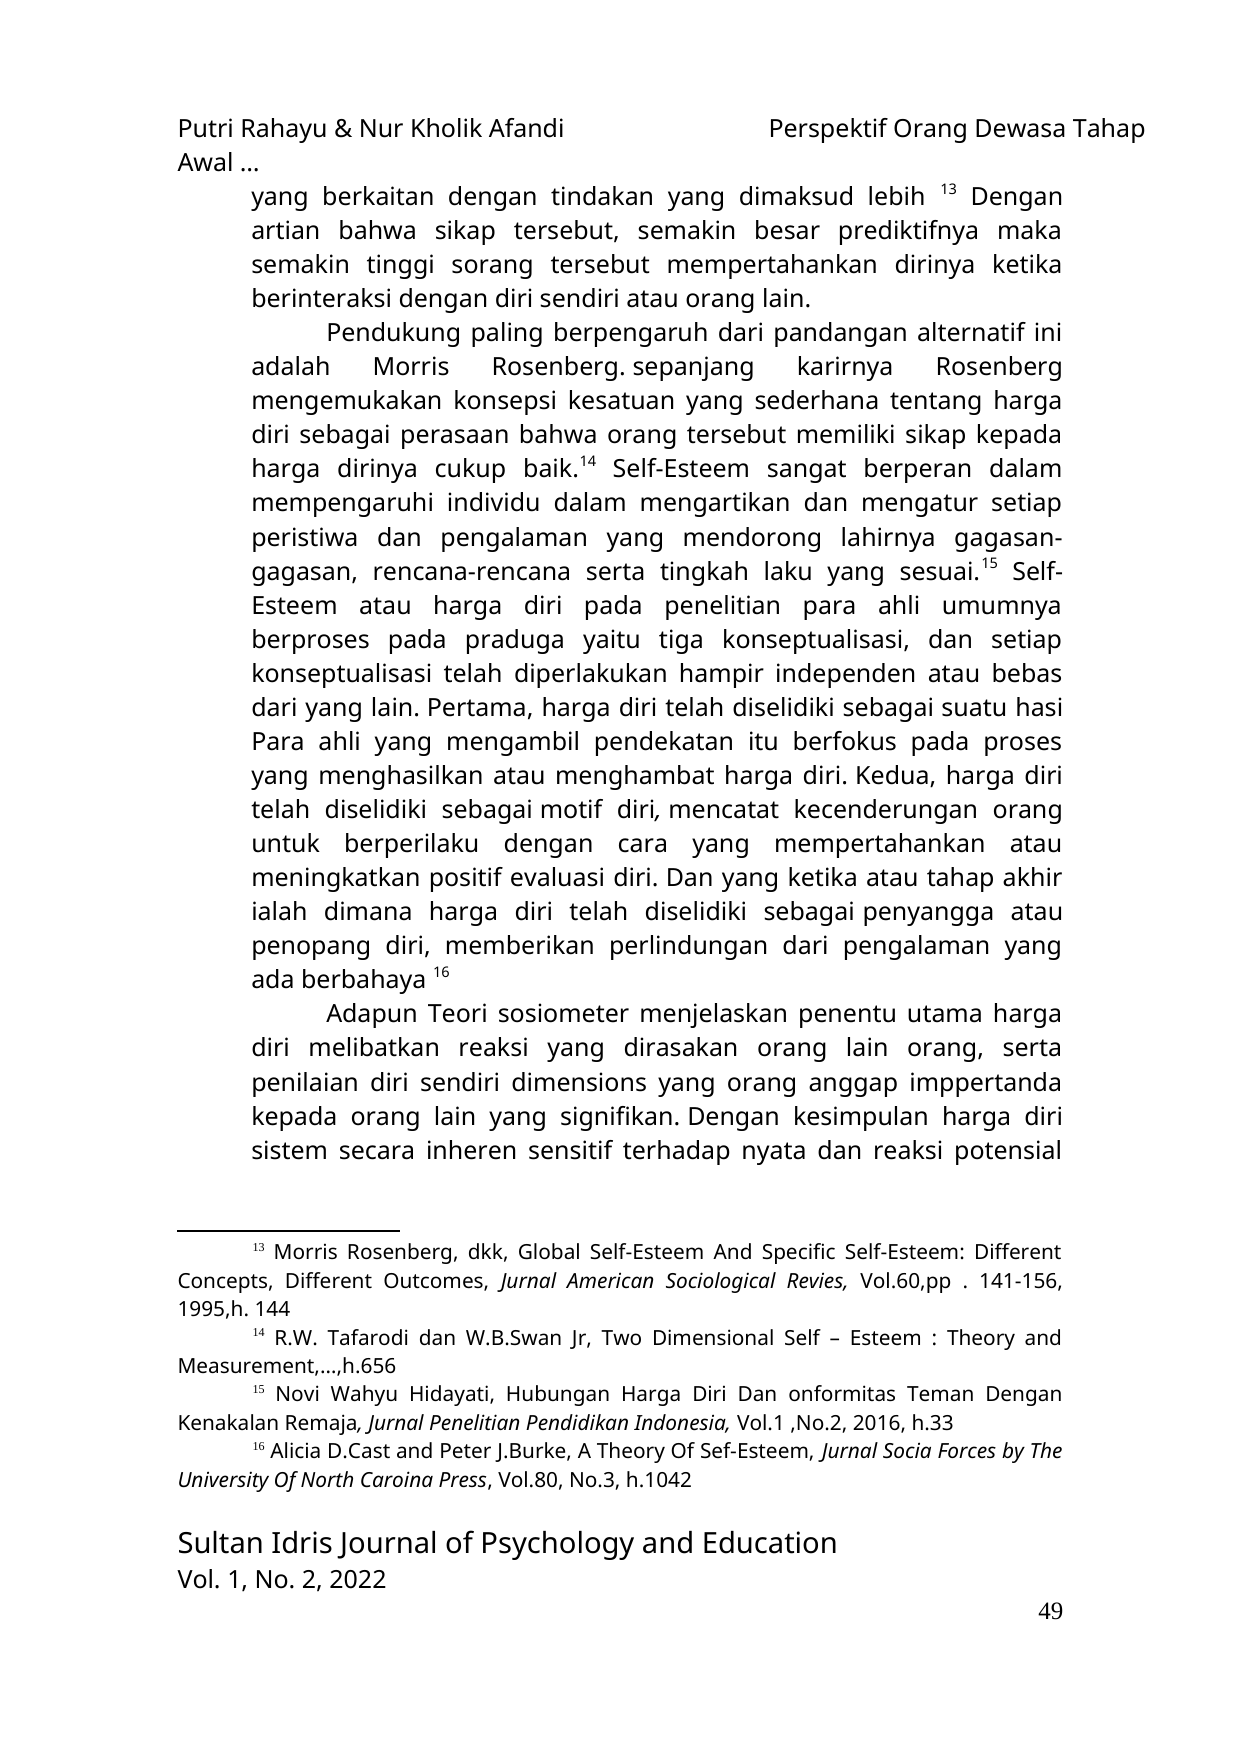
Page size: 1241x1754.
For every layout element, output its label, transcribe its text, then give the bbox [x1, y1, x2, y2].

text Adapun Teori sosiometer menjelaskan penentu utama harga diri melibatkan reaksi yang dirasakan orang lain orang, serta penilaian diri sendiri dimensions yang orang anggap imppertanda kepada orang lain yang signifikan. Dengan kesimpulan harga diri sistem secara inheren sensitif terhadap nyata dan reaksi potensial orang lain. Menghubungkan harga diri dengan penerimaan sosialtance, teori sosiometer bertentangan dengan asumsi humanistik bahwa diri harga diri atau sef-esteem berdasarkan persetujuan dari orang lain palsu atau tidak sehat. Sebaliknya,jika fungsi harga diri adalah untuk menghindari sosial devaluasi dan penolakan, lalu sistemtem harus responsif terhadap reaksi orang laintions. Dengan kesimpulan bahwa self-esteem pada sisi tersebut lebih mengarahkan sikap dan sifat manusia tidak selalu kepada hal yang bermanfaat melainkan suatu hal yang melindungi dirinya yang didapat dari bathin seseorang tersebut. [251, 996, 1063, 1166]
text Proses pemantapan harga diri atau Self-Esteem yang ada pada manusia dimulai sejak umur 2 tahun, proses ini membangun kesadaran diri manusia untuk ketahap menghargai dirinya lebih awal. Hierarki Maslow membahas ada 2 tingkatan harga diri atau self-esteem yaitu tingkat rendah dan tinggi. Dimana tingkatan rendah langsung terhubung dengan ego yang ada diri seseorang yaitu ada kebutuhan yang kuat untuk dihormati orang lain ketika in divide tersebut mencapai tingkat telah mendapat pengakuan, Penghargaan dan kebanggan dari banyak orang. Sedangkan tingkat tinggi merupakan puncak tertinggi dari harga diri atau self-esteem yaitu adanya proses usaha untuk mendapatkan capaian terbaik yang dapat dilihat secara permanen dimana ketika seorang indovidu menjalani proses untuk mendapatkan rasa hormat untuk dirinya namun rasa hormat itu akan bertahan dan sulit untuk dihilangkan. Sef-esteem atau harga diri akan memiliki efek yang lebih kuat pada perilaku yang mendalilkan bahwa kekuatan sikap untuk memprediksi interasi adalah fungsi dari seberapa dekat attitude yang berkaitan dengan tindakan yang dimaksud lebih Dengan artian bahwa sikap tersebut, semakin besar prediktifnya maka semakin tinggi sorang tersebut mempertahankan dirinya ketika berinteraksi dengan diri sendiri atau orang lain. [251, 178, 1063, 315]
text Pendukung paling berpengaruh dari pandangan alternatif ini adalah Morris Rosenberg. sepanjang karirnya Rosenberg mengemukakan konsepsi kesatuan yang sederhana tentang harga diri sebagai perasaan bahwa orang tersebut memiliki sikap kepada harga dirinya cukup baik. Self-Esteem sangat berperan dalam mempengaruhi individu dalam mengartikan dan mengatur setiap peristiwa dan pengalaman yang mendorong lahirnya gagasan-gagasan, rencana-rencana serta tingkah laku yang sesuai. Self-Esteem atau harga diri pada penelitian para ahli umumnya berproses pada praduga yaitu tiga konseptualisasi, dan setiap konseptualisasi telah diperlakukan hampir independen atau bebas dari yang lain. Pertama, harga diri telah diselidiki sebagai suatu hasi Para ahli yang mengambil pendekatan itu berfokus pada proses yang menghasilkan atau menghambat harga diri. Kedua, harga diri telah diselidiki sebagai motif diri, mencatat kecenderungan orang untuk berperilaku dengan cara yang mempertahankan atau meningkatkan positif evaluasi diri. Dan yang ketika atau tahap akhir ialah dimana harga diri telah diselidiki sebagai penyangga atau penopang diri, memberikan perlindungan dari pengalaman yang ada berbahaya [251, 315, 1063, 996]
